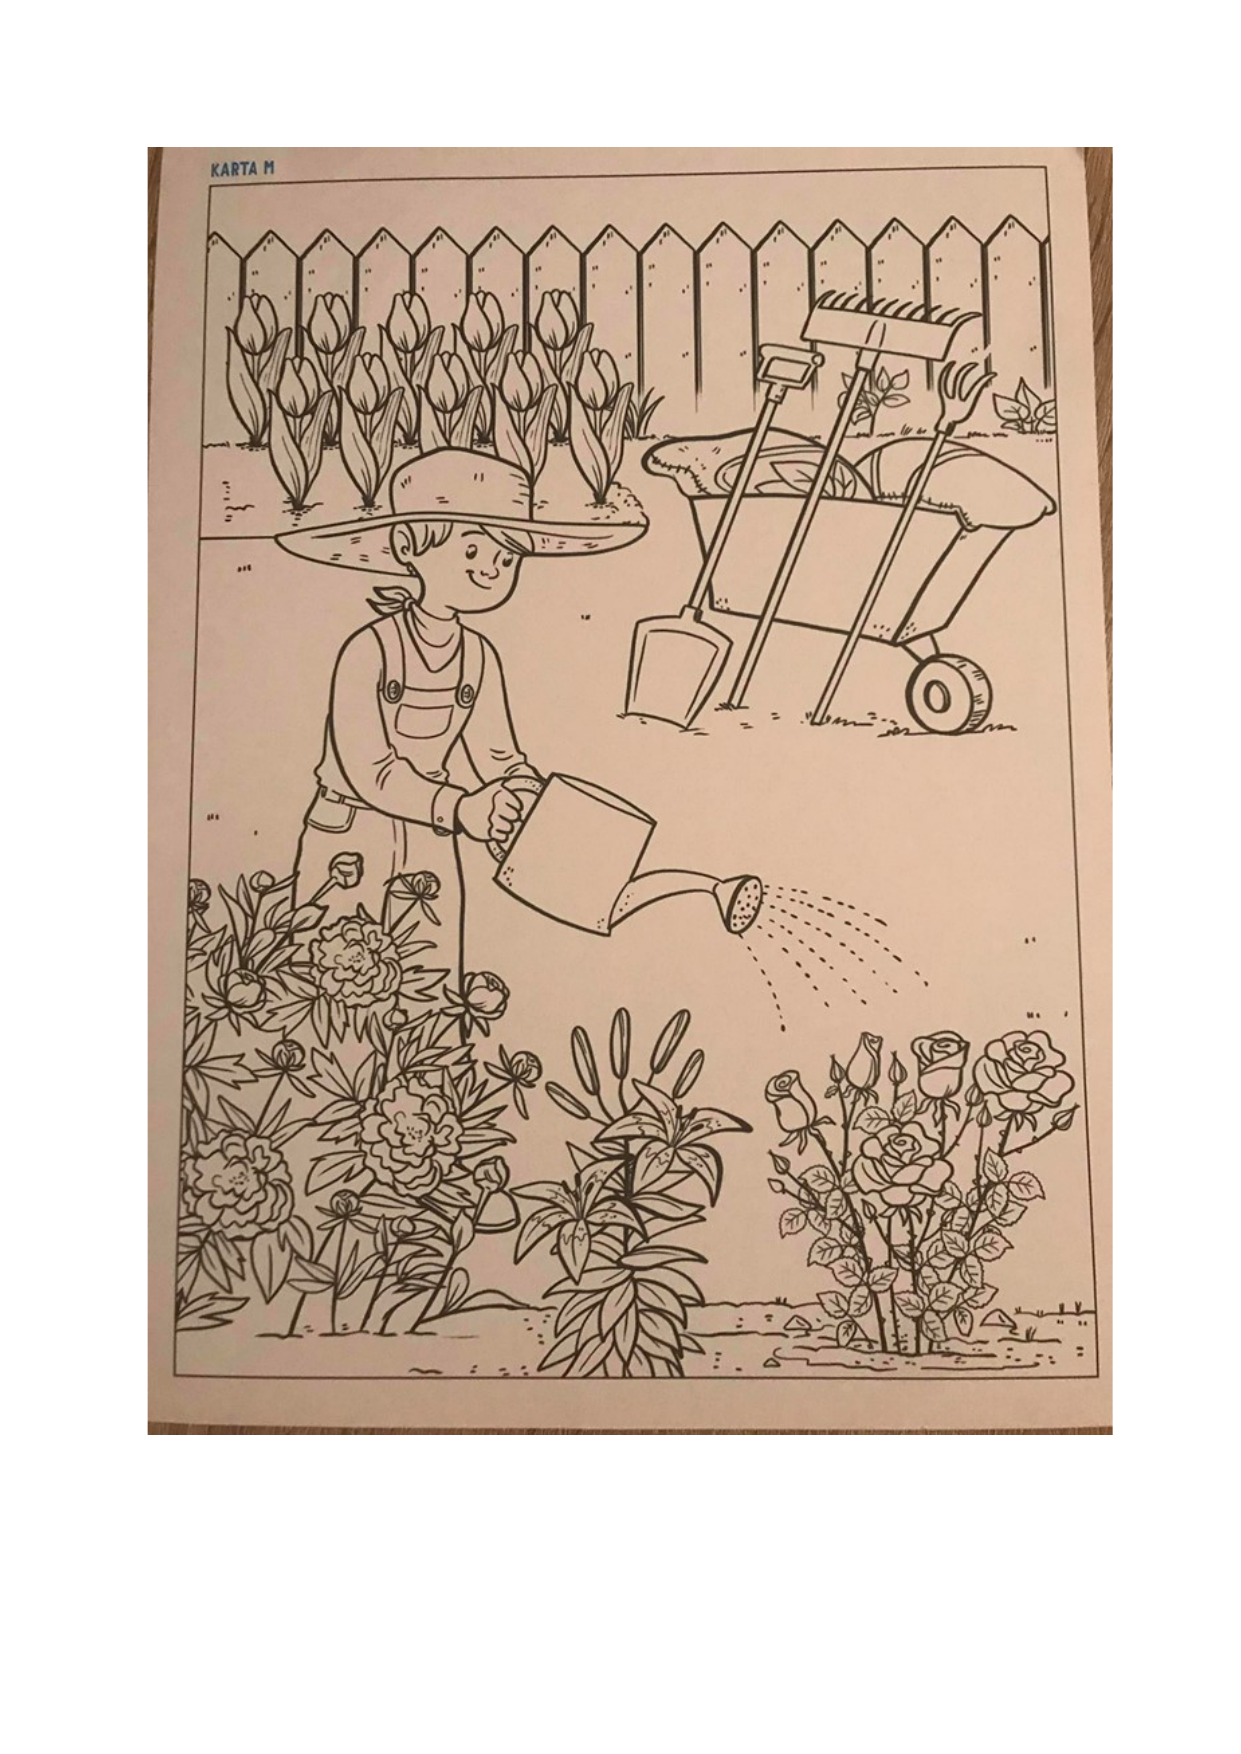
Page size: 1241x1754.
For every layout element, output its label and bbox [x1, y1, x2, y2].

picture [147, 147, 1113, 1435]
